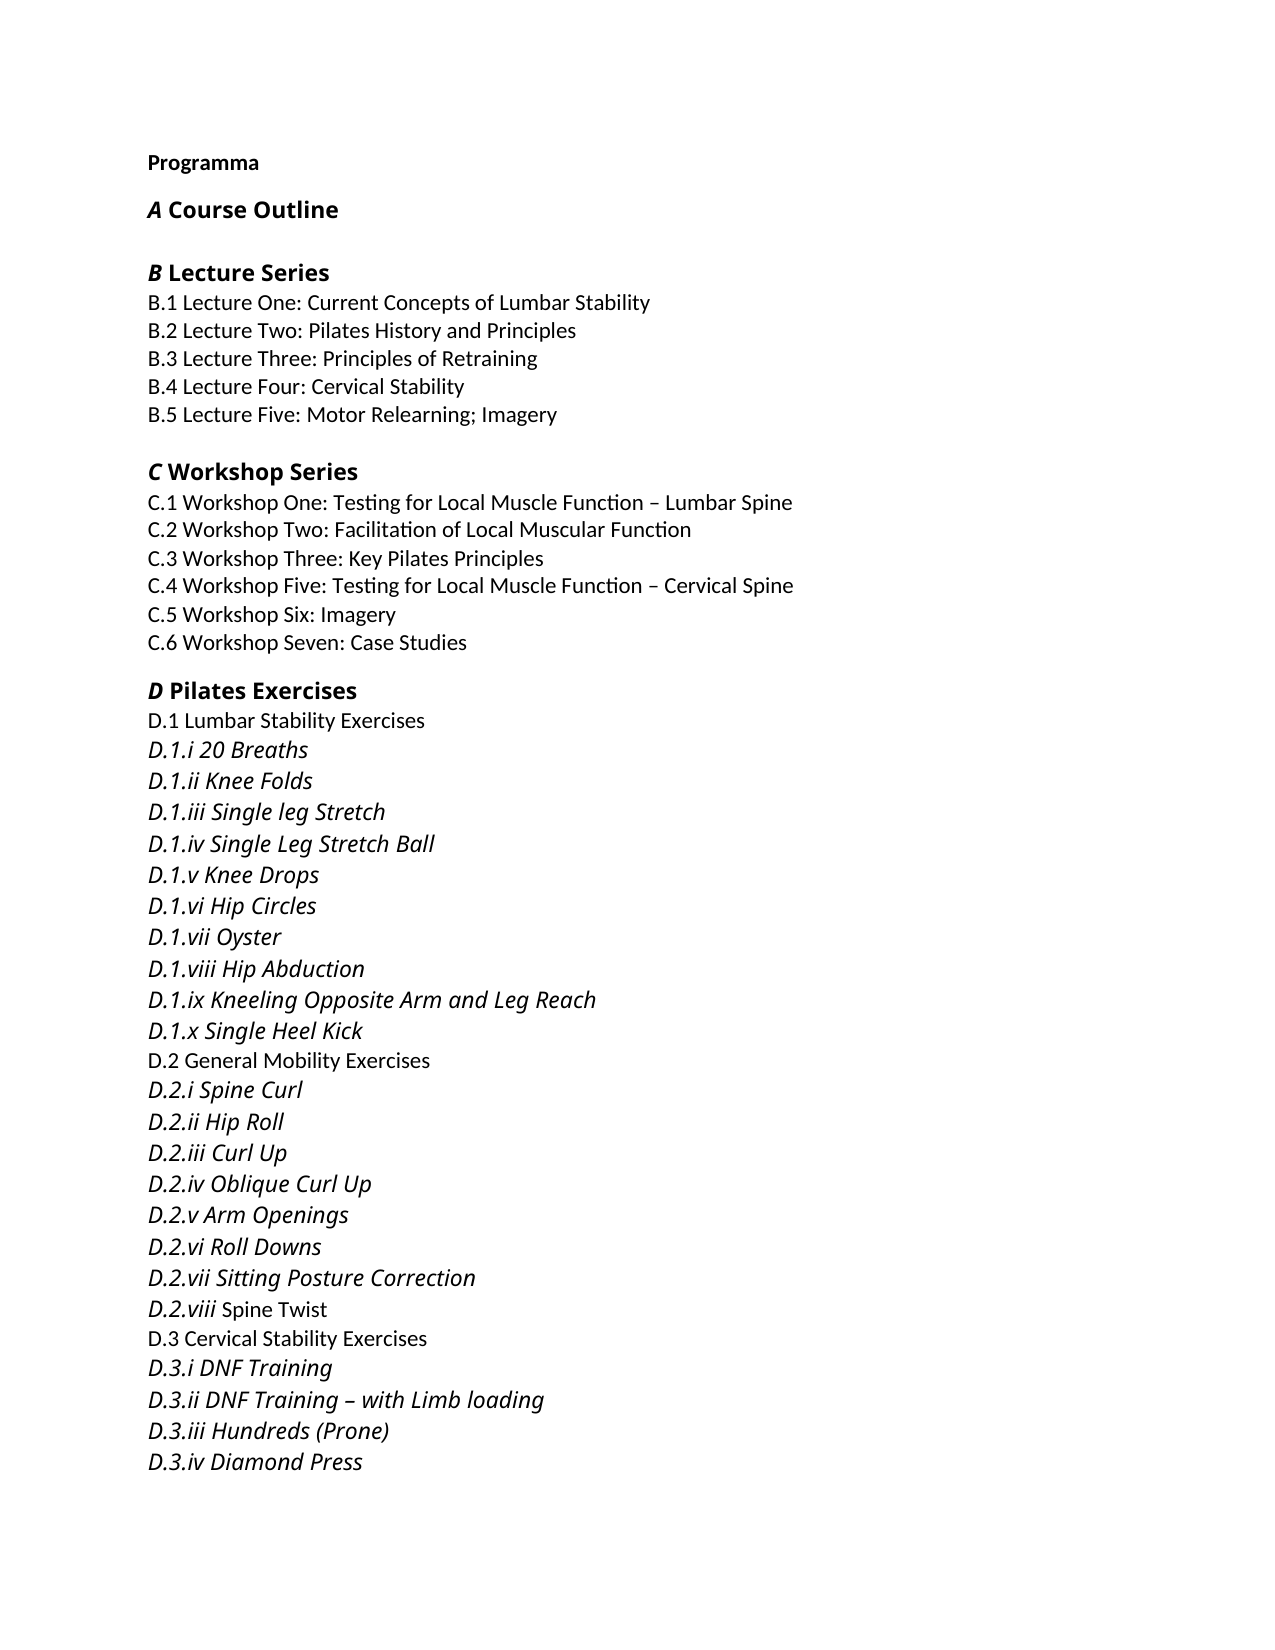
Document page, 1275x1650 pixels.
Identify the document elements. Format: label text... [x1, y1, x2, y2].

text B.1 Lecture One: Current Concepts of Lumbar Stability [148, 288, 1127, 316]
text D.1.i 20 Breaths [148, 734, 1127, 765]
text D.1.ix Kneeling Opposite Arm and Leg Reach [148, 984, 1127, 1015]
text C.6 Workshop Seven: Case Studies [148, 628, 1127, 656]
text D.2.vii Sitting Posture Correction [148, 1262, 1127, 1293]
text B Lecture Series [148, 257, 1127, 288]
text C.3 Workshop Three: Key Pilates Principles [148, 544, 1127, 572]
text D.1.v Knee Drops [148, 859, 1127, 890]
text B.4 Lecture Four: Cervical Stability [148, 372, 1127, 400]
text D.1.viii Hip Abduction [148, 953, 1127, 984]
text D.3.i DNF Training [148, 1352, 1127, 1384]
text C Workshop Series [148, 456, 1127, 488]
text D.1.iv Single Leg Stretch Ball [148, 828, 1127, 859]
text C.1 Workshop One: Testing for Local Muscle Function – Lumbar Spine [148, 488, 1127, 516]
text D.1.vi Hip Circles [148, 890, 1127, 921]
text C.5 Workshop Six: Imagery [148, 600, 1127, 628]
text D.2.iii Curl Up [148, 1137, 1127, 1168]
text D.2.viii Spine Twist [148, 1293, 1127, 1324]
text B.5 Lecture Five: Motor Relearning; Imagery [148, 400, 1127, 428]
text D.1.x Single Heel Kick [148, 1015, 1127, 1046]
text D.1.iii Single leg Stretch [148, 796, 1127, 828]
text Programma [148, 148, 1127, 176]
text C.4 Workshop Five: Testing for Local Muscle Function – Cervical Spine [148, 572, 1127, 600]
text B.2 Lecture Two: Pilates History and Principles [148, 316, 1127, 344]
text D.2.ii Hip Roll [148, 1106, 1127, 1137]
text D.3.iv Diamond Press [148, 1446, 1127, 1477]
text D.2 General Mobility Exercises [148, 1046, 1127, 1074]
text D.2.vi Roll Downs [148, 1231, 1127, 1262]
text D.1 Lumbar Stability Exercises [148, 706, 1127, 734]
text D.3.iii Hundreds (Prone) [148, 1415, 1127, 1446]
text C.2 Workshop Two: Facilitation of Local Muscular Function [148, 516, 1127, 544]
text D.2.iv Oblique Curl Up [148, 1168, 1127, 1199]
text D.1.vii Oyster [148, 921, 1127, 953]
text A Course Outline [148, 194, 1127, 226]
text D.2.i Spine Curl [148, 1074, 1127, 1106]
text B.3 Lecture Three: Principles of Retraining [148, 344, 1127, 372]
text D.2.v Arm Openings [148, 1199, 1127, 1231]
text D Pilates Exercises [148, 674, 1127, 706]
text D.3 Cervical Stability Exercises [148, 1324, 1127, 1352]
text D.1.ii Knee Folds [148, 765, 1127, 796]
text D.3.ii DNF Training – with Limb loading [148, 1384, 1127, 1415]
